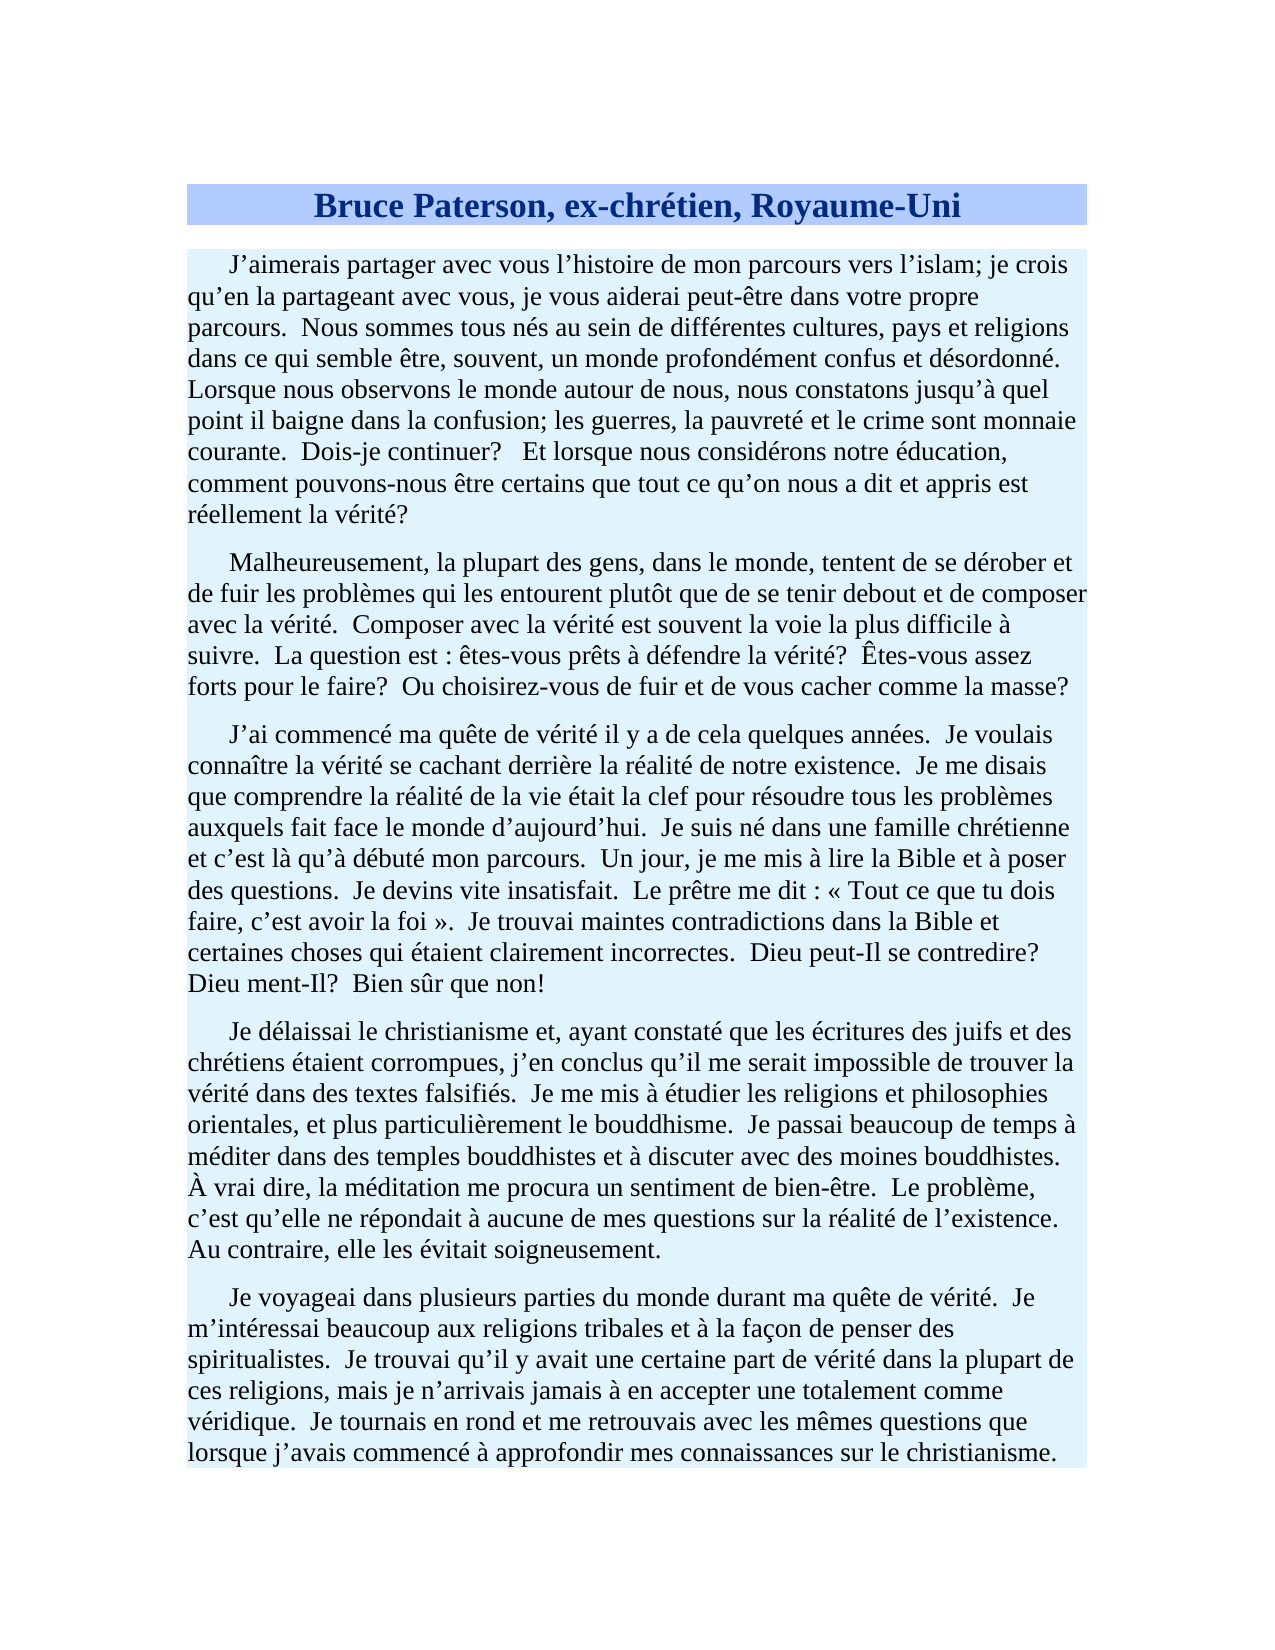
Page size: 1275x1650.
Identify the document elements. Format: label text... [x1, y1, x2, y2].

text Malheureusement, la plupart des gens, dans le monde, tentent de se dérober et de fuir les problèmes qui les entourent plutôt que de se tenir debout et de composer avec la vérité. Composer avec la vérité est souvent la voie la plus difficile à suivre. La question est : êtes-vous prêts à défendre la vérité? Êtes-vous assez forts pour le faire? Ou choisirez-vous de fuir et de vous cacher comme la masse? [187, 546, 1087, 701]
text J’aimerais partager avec vous l’histoire de mon parcours vers l’islam; je crois qu’en la partageant avec vous, je vous aiderai peut-être dans votre propre parcours. Nous sommes tous nés au sein de différentes cultures, pays et religions dans ce qui semble être, souvent, un monde profondément confus et désordonné. Lorsque nous observons le monde autour de nous, nous constatons jusqu’à quel point il baigne dans la confusion; les guerres, la pauvreté et le crime sont monnaie courante. Dois-je continuer? Et lorsque nous considérons notre éducation, comment pouvons-nous être certains que tout ce qu’on nous a dit et appris est réellement la vérité? [187, 249, 1087, 529]
text Je délaissai le christianisme et, ayant constaté que les écritures des juifs et des chrétiens étaient corrompues, j’en conclus qu’il me serait impossible de trouver la vérité dans des textes falsifiés. Je me mis à étudier les religions et philosophies orientales, et plus particulièrement le bouddhisme. Je passai beaucoup de temps à méditer dans des temples bouddhistes et à discuter avec des moines bouddhistes. À vrai dire, la méditation me procura un sentiment de bien-être. Le problème, c’est qu’elle ne répondait à aucune de mes questions sur la réalité de l’existence. Au contraire, elle les évitait soigneusement. [187, 1015, 1087, 1264]
text Je voyageai dans plusieurs parties du monde durant ma quête de vérité. Je m’intéressai beaucoup aux religions tribales et à la façon de penser des spiritualistes. Je trouvai qu’il y avait une certaine part de vérité dans la plupart de ces religions, mais je n’arrivais jamais à en accepter une totalement comme véridique. Je tournais en rond et me retrouvais avec les mêmes questions que lorsque j’avais commencé à approfondir mes connaissances sur le christianisme. [187, 1281, 1087, 1468]
text J’ai commencé ma quête de vérité il y a de cela quelques années. Je voulais connaître la vérité se cachant derrière la réalité de notre existence. Je me disais que comprendre la réalité de la vie était la clef pour résoudre tous les problèmes auxquels fait face le monde d’aujourd’hui. Je suis né dans une famille chrétienne et c’est là qu’à débuté mon parcours. Un jour, je me mis à lire la Bible et à poser des questions. Je devins vite insatisfait. Le prêtre me dit : « Tout ce que tu dois faire, c’est avoir la foi ». Je trouvai maintes contradictions dans la Bible et certaines choses qui étaient clairement incorrectes. Dieu peut-Il se contredire? Dieu ment-Il? Bien sûr que non! [187, 718, 1087, 998]
subtitle Bruce Paterson, ex-chrétien, Royaume-Uni [187, 184, 1087, 225]
